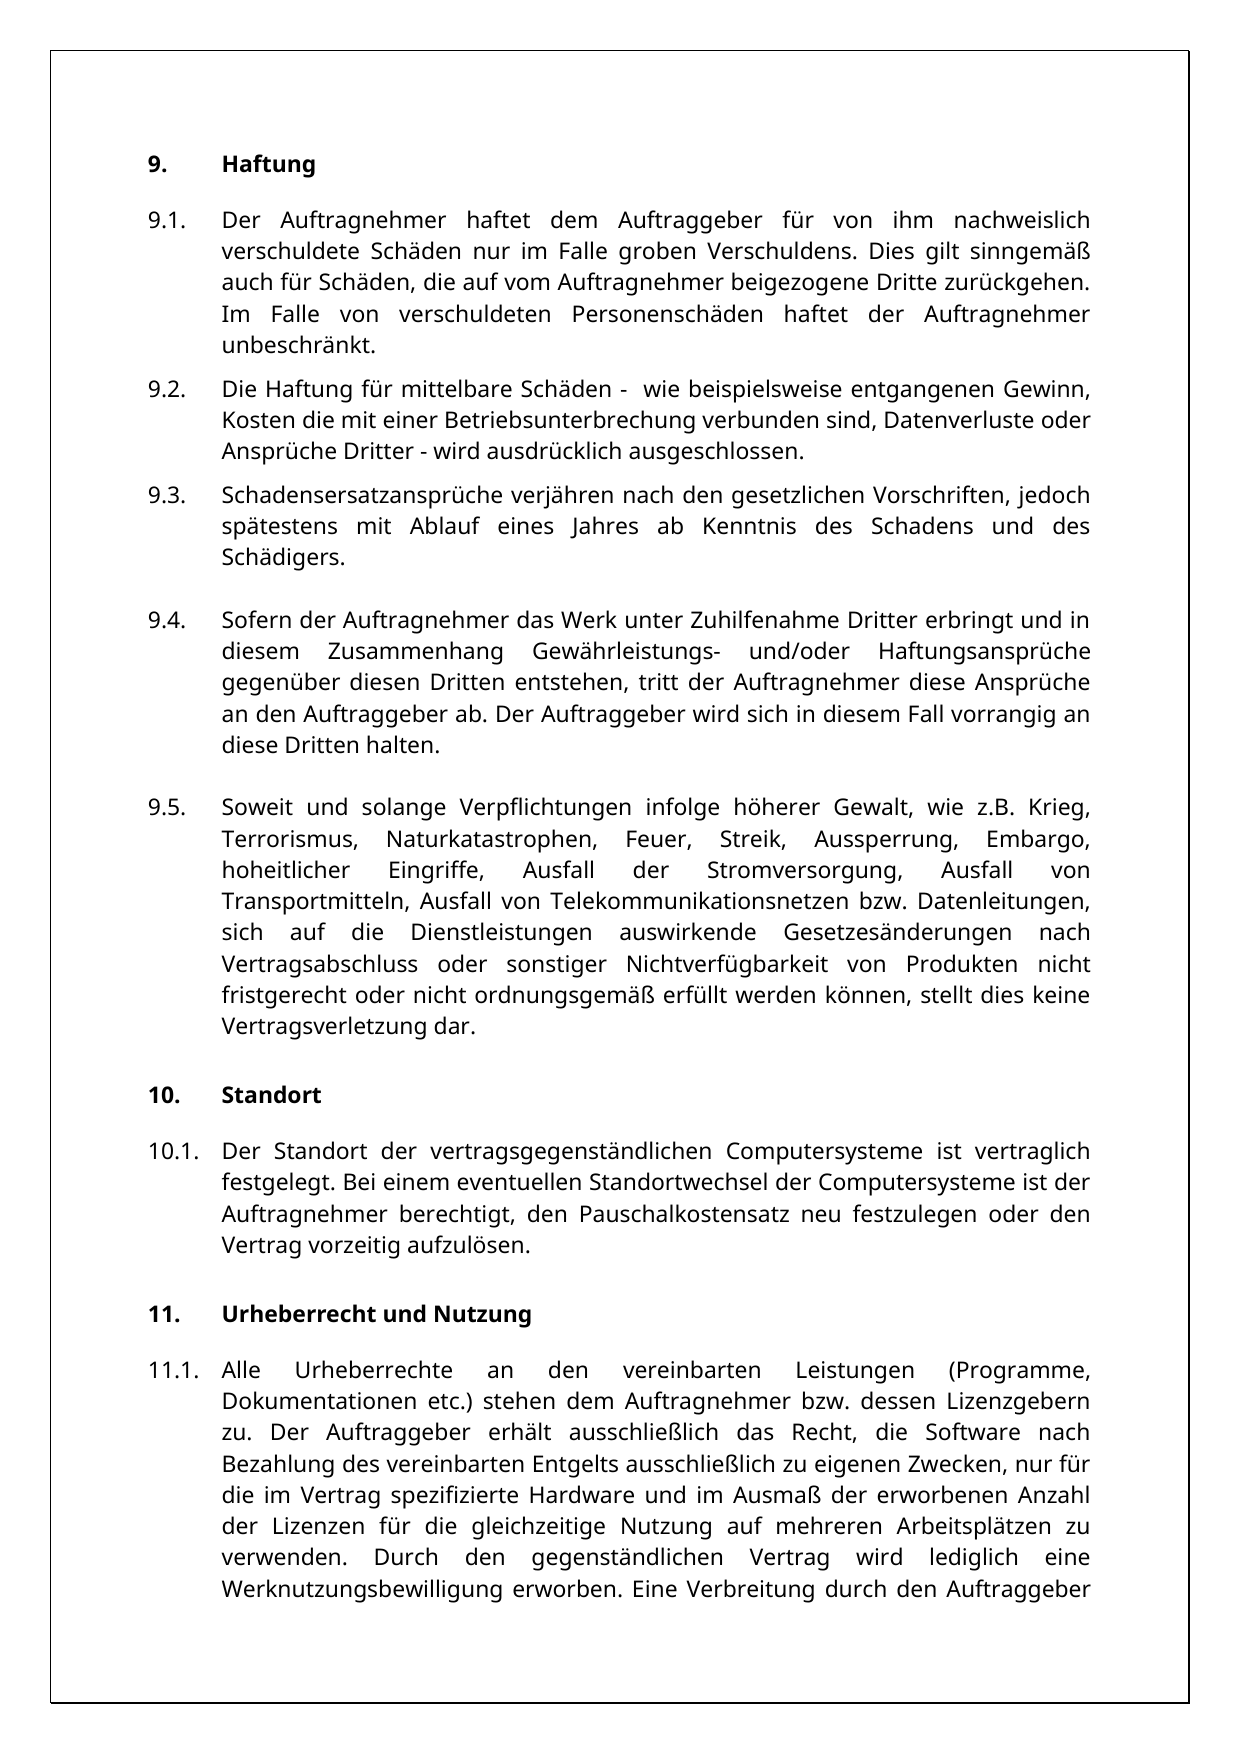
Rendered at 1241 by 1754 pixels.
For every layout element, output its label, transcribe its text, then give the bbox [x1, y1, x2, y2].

text 9.3. Schadensersatzansprüche verjähren nach den gesetzlichen Vorschriften, jedoch spätestens mit Ablauf eines Jahres ab Kenntnis des Schadens und des Schädigers. [148, 479, 1092, 573]
text 10.1. Der Standort der vertragsgegenständlichen Computersysteme ist vertraglich festgelegt. Bei einem eventuellen Standortwechsel der Computersysteme ist der Auftragnehmer berechtigt, den Pauschalkostensatz neu festzulegen oder den Vertrag vorzeitig aufzulösen. [148, 1135, 1092, 1260]
text 9.2. Die Haftung für mittelbare Schäden - wie beispielsweise entgangenen Gewinn, Kosten die mit einer Betriebsunterbrechung verbunden sind, Datenverluste oder Ansprüche Dritter - wird ausdrücklich ausgeschlossen. [148, 373, 1092, 466]
subtitle 11. Urheberrecht und Nutzung [148, 1298, 1092, 1329]
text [148, 1354, 1092, 1604]
text 9.1. Der Auftragnehmer haftet dem Auftraggeber für von ihm nachweislich verschuldete Schäden nur im Falle groben Verschuldens. Dies gilt sinngemäß auch für Schäden, die auf vom Auftragnehmer beigezogene Dritte zurückgehen. Im Falle von verschuldeten Personenschäden haftet der Auftragnehmer unbeschränkt. [148, 204, 1092, 360]
text 9.4. Sofern der Auftragnehmer das Werk unter Zuhilfenahme Dritter erbringt und in diesem Zusammenhang Gewährleistungs- und/oder Haftungsansprüche gegenüber diesen Dritten entstehen, tritt der Auftragnehmer diese Ansprüche an den Auftraggeber ab. Der Auftraggeber wird sich in diesem Fall vorrangig an diese Dritten halten. [148, 604, 1092, 760]
subtitle 10. Standort [148, 1079, 1092, 1110]
subtitle 9. Haftung [148, 148, 1092, 179]
text 9.5. Soweit und solange Verpflichtungen infolge höherer Gewalt, wie z.B. Krieg, Terrorismus, Naturkatastrophen, Feuer, Streik, Aussperrung, Embargo, hoheitlicher Eingriffe, Ausfall der Stromversorgung, Ausfall von Transportmitteln, Ausfall von Telekommunikationsnetzen bzw. Datenleitungen, sich auf die Dienstleistungen auswirkende Gesetzesänderungen nach Vertragsabschluss oder sonstiger Nichtverfügbarkeit von Produkten nicht fristgerecht oder nicht ordnungsgemäß erfüllt werden können, stellt dies keine Vertragsverletzung dar. [148, 791, 1092, 1041]
